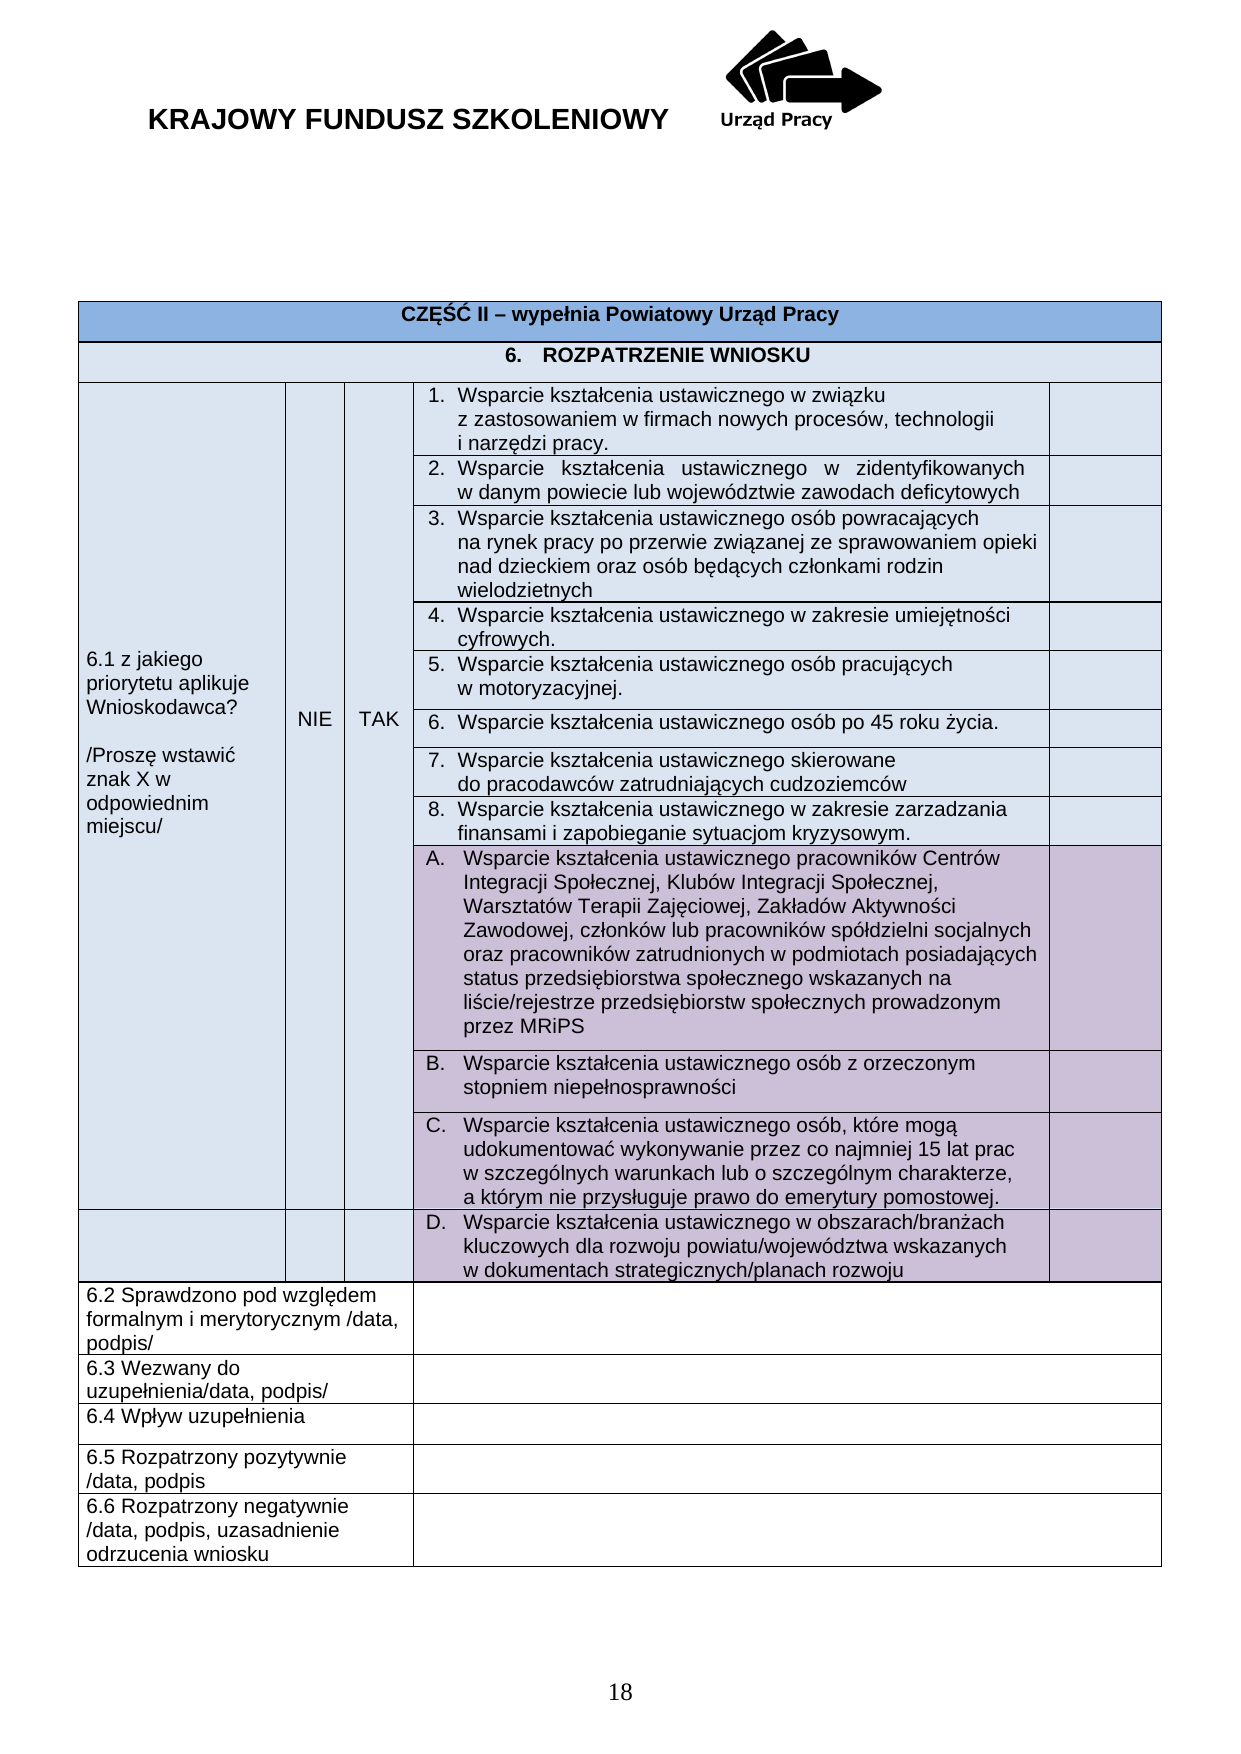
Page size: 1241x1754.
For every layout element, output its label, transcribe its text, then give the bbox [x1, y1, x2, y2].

table_cell [414, 1283, 1161, 1354]
table_cell [414, 1445, 1161, 1493]
table_cell [79, 383, 285, 1209]
table_cell 6.6 Rozpatrzony negatywnie /data, podpis, uzasadnienie odrzucenia wniosku [79, 1494, 413, 1566]
table_cell [414, 1494, 1161, 1566]
table_cell 6.2 Sprawdzono pod względem formalnym i merytorycznym /data, podpis/ [79, 1283, 413, 1354]
table_cell [1050, 603, 1161, 650]
table_cell [414, 456, 1049, 505]
table_cell [1050, 383, 1161, 455]
table_cell [414, 603, 1049, 650]
table_cell [414, 1355, 1161, 1403]
table_cell 6.4 Wpływ uzupełnienia [79, 1404, 413, 1444]
table_cell [414, 1404, 1161, 1444]
table_cell [345, 383, 413, 1209]
table_cell [1050, 651, 1161, 709]
table_cell 6.5 Rozpatrzony pozytywnie /data, podpis [79, 1445, 413, 1493]
table_cell [414, 651, 1049, 709]
picture [721, 29, 883, 130]
table_cell [345, 1210, 413, 1281]
table_cell [414, 383, 1049, 455]
table_cell [1050, 456, 1161, 505]
table_cell [286, 383, 344, 1209]
table_cell ROZPATRZENIE WNIOSKU [79, 343, 1161, 382]
table_header CZĘŚĆ II – wypełnia Powiatowy Urząd Pracy [79, 302, 1161, 341]
table_cell [414, 506, 1049, 601]
table_cell [1050, 506, 1161, 601]
table_cell [79, 1210, 285, 1281]
table_cell [286, 1210, 344, 1281]
table_cell 6.3 Wezwany do uzupełnienia/data, podpis/ [79, 1355, 413, 1403]
